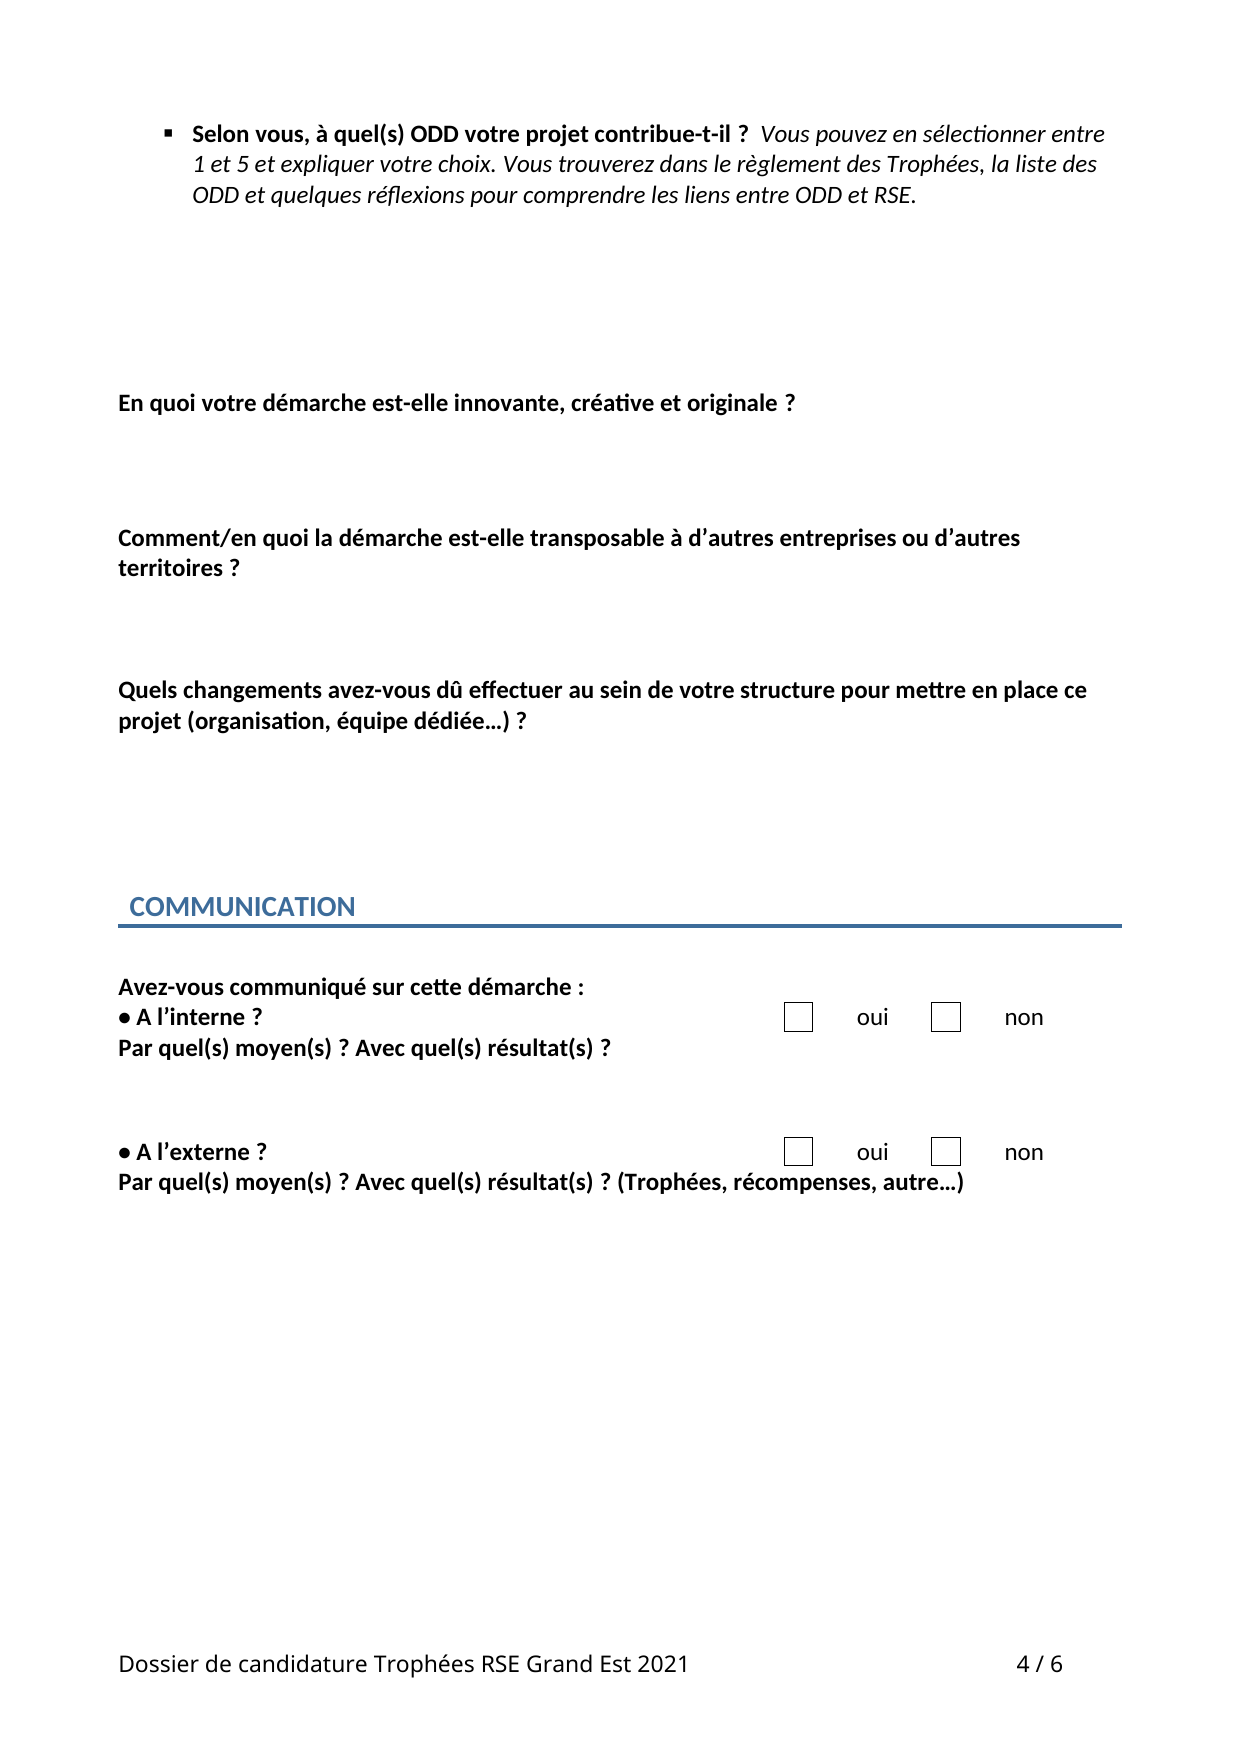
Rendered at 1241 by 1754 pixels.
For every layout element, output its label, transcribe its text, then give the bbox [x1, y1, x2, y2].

table_header COMMUNICATION [118, 888, 1122, 924]
text En quoi votre démarche est-elle innovante, créative et originale ? [118, 387, 1122, 418]
text Avez-vous communiqué sur cette démarche : [118, 971, 1122, 1001]
text • A l’externe ? oui non [118, 1136, 1122, 1166]
text Comment/en quoi la démarche est-elle transposable à d’autres entreprises ou d’autres territoires ? [118, 522, 1122, 583]
text • A l’interne ? oui non [118, 1001, 1122, 1032]
text Par quel(s) moyen(s) ? Avec quel(s) résultat(s) ? (Trophées, récompenses, autre…) [118, 1166, 1122, 1197]
text Quels changements avez-vous dû effectuer au sein de votre structure pour mettre en place ce projet (organisation, équipe dédiée…) ? [118, 674, 1122, 736]
list Selon vous, à quel(s) ODD votre projet contribue-t-il ? Vous pouvez en sélectionner entre 1 et 5 et expliquer votre choix. Vous trouverez dans le règlement des Trophées, la liste des ODD et quelques réflexions pour comprendre les liens entre ODD et RSE. [162, 118, 1122, 210]
text Par quel(s) moyen(s) ? Avec quel(s) résultat(s) ? [118, 1032, 1122, 1062]
